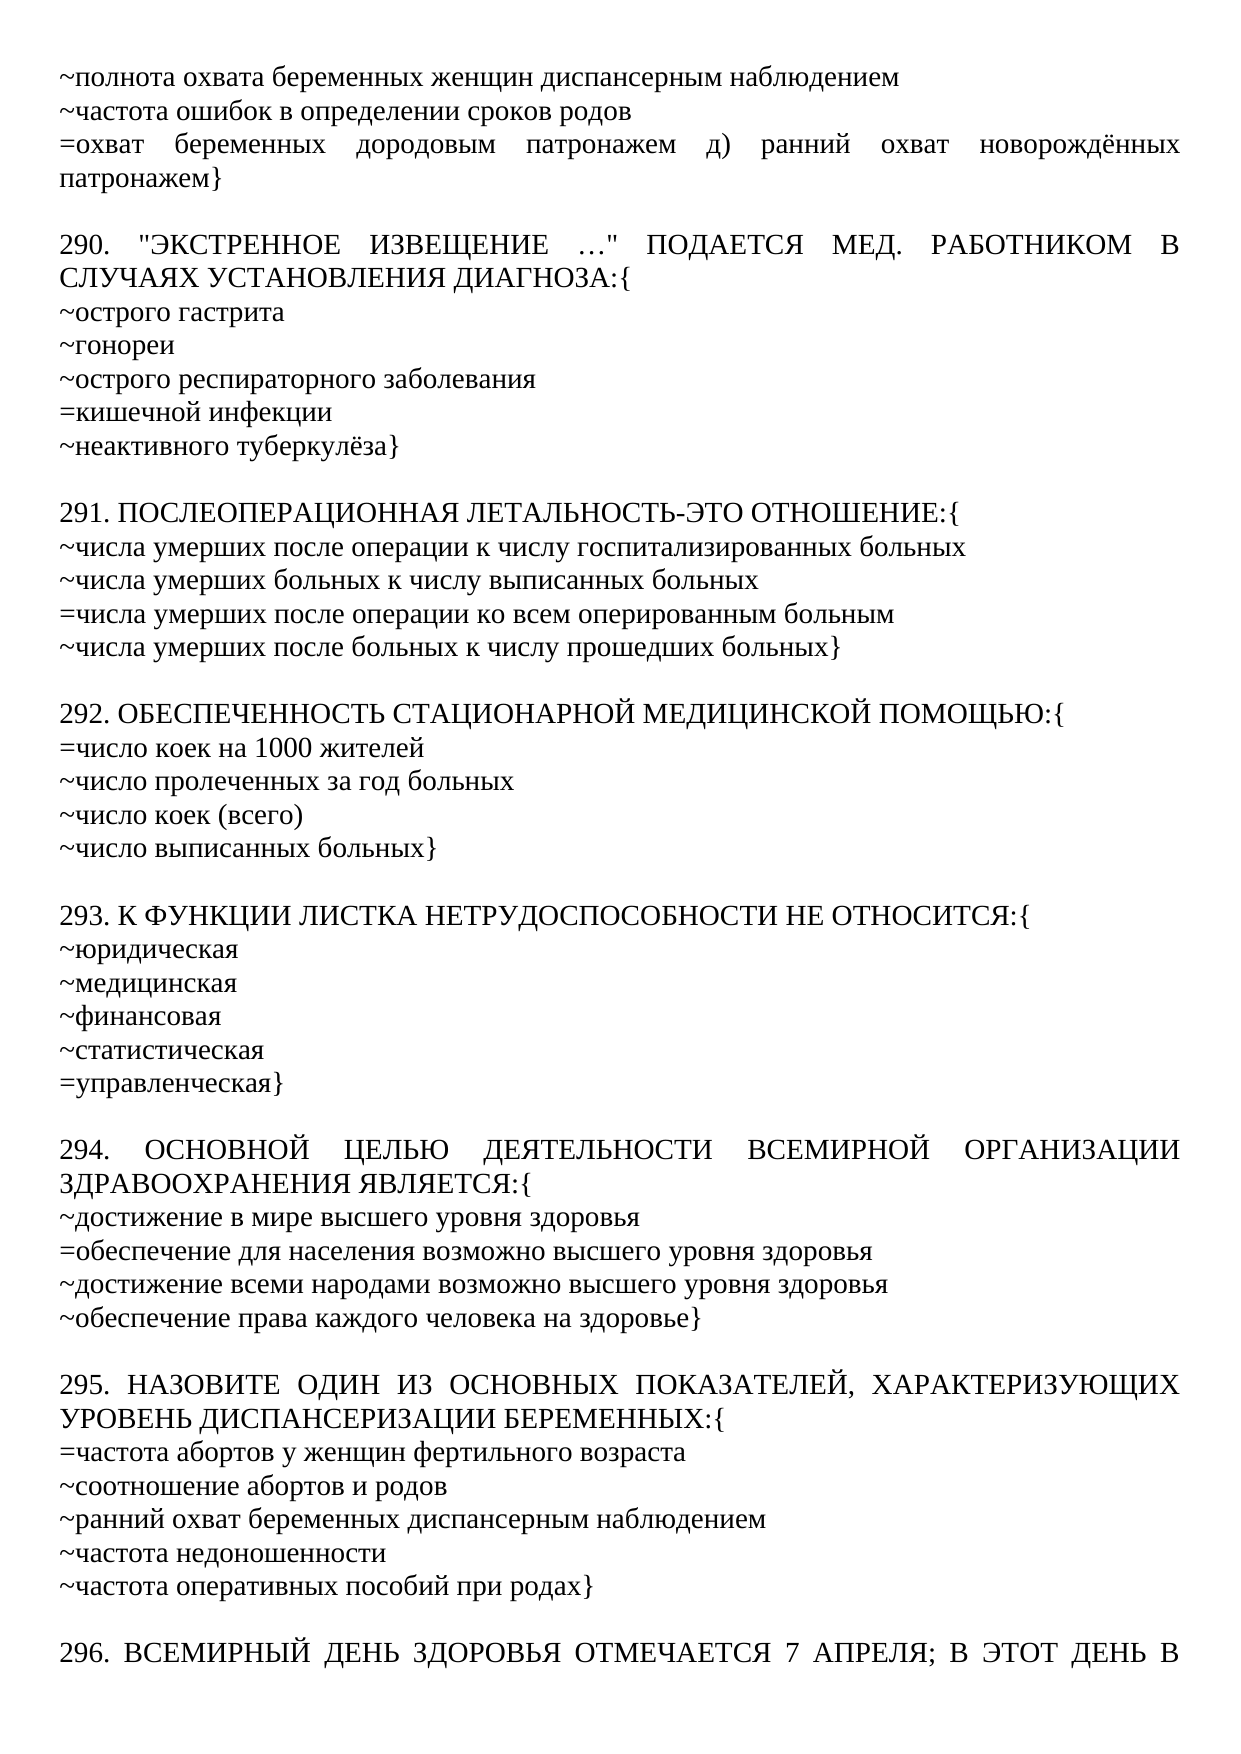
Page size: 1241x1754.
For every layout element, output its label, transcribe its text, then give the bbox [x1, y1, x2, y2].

text ~достижение в мире высшего уровня здоровья [59, 1199, 1181, 1233]
text =кишечной инфекции [59, 394, 1181, 428]
text ~ранний охват беременных диспансерным наблюдением [59, 1501, 1181, 1535]
text ~числа умерших после больных к числу прошедших больных} [59, 629, 1181, 663]
text =числа умерших после операции ко всем оперированным больным [59, 596, 1181, 629]
text ~число выписанных больных} [59, 831, 1181, 864]
text =частота абортов у женщин фертильного возраста [59, 1434, 1181, 1468]
text 295. НАЗОВИТЕ ОДИН ИЗ ОСНОВНЫХ ПОКАЗАТЕЛЕЙ, ХАРАКТЕРИЗУЮЩИХ УРОВЕНЬ ДИСПАНСЕРИЗАЦИИ БЕРЕМЕННЫХ:{ [59, 1367, 1181, 1434]
text ~финансовая [59, 998, 1181, 1032]
text 291. ПОСЛЕОПЕРАЦИОННАЯ ЛЕТАЛЬНОСТЬ-ЭТО ОТНОШЕНИЕ:{ [59, 495, 1181, 529]
text ~острого респираторного заболевания [59, 361, 1181, 394]
text ~медицинская [59, 965, 1181, 998]
text 293. К ФУНКЦИИ ЛИСТКА НЕТРУДОСПОСОБНОСТИ НЕ ОТНОСИТСЯ:{ [59, 898, 1181, 931]
text =число коек на 1000 жителей [59, 730, 1181, 763]
text ~частота оперативных пособий при родах} [59, 1568, 1181, 1602]
text 294. ОСНОВНОЙ ЦЕЛЬЮ ДЕЯТЕЛЬНОСТИ ВСЕМИРНОЙ ОРГАНИЗАЦИИ ЗДРАВООХРАНЕНИЯ ЯВЛЯЕТСЯ:{ [59, 1132, 1181, 1199]
text ~числа умерших больных к числу выписанных больных [59, 562, 1181, 596]
text ~статистическая [59, 1032, 1181, 1065]
text ~число коек (всего) [59, 797, 1181, 831]
text ~достижение всеми народами возможно высшего уровня здоровья [59, 1267, 1181, 1300]
text ~число пролеченных за год больных [59, 763, 1181, 797]
text ~неактивного туберкулёза} [59, 428, 1181, 462]
text ~обеспечение права каждого человека на здоровье} [59, 1300, 1181, 1334]
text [59, 1636, 1181, 1669]
text ~полнота охвата беременных женщин диспансерным наблюдением [59, 59, 1181, 93]
text =охват беременных дородовым патронажем д) ранний охват новорождённых патронажем} [59, 126, 1181, 193]
text 290. "ЭКСТРЕННОЕ ИЗВЕЩЕНИЕ …" ПОДАЕТСЯ МЕД. РАБОТНИКОМ В СЛУЧАЯХ УСТАНОВЛЕНИЯ ДИАГНОЗА:{ [59, 227, 1181, 294]
text 292. ОБЕСПЕЧЕННОСТЬ СТАЦИОНАРНОЙ МЕДИЦИНСКОЙ ПОМОЩЬЮ:{ [59, 696, 1181, 730]
text ~острого гастрита [59, 294, 1181, 327]
text ~частота недоношенности [59, 1535, 1181, 1568]
text ~соотношение абортов и родов [59, 1468, 1181, 1501]
text =управленческая} [59, 1065, 1181, 1099]
text ~частота ошибок в определении сроков родов [59, 93, 1181, 126]
text ~числа умерших после операции к числу госпитализированных больных [59, 529, 1181, 562]
text ~гонореи [59, 327, 1181, 361]
text =обеспечение для населения возможно высшего уровня здоровья [59, 1233, 1181, 1267]
text ~юридическая [59, 931, 1181, 965]
